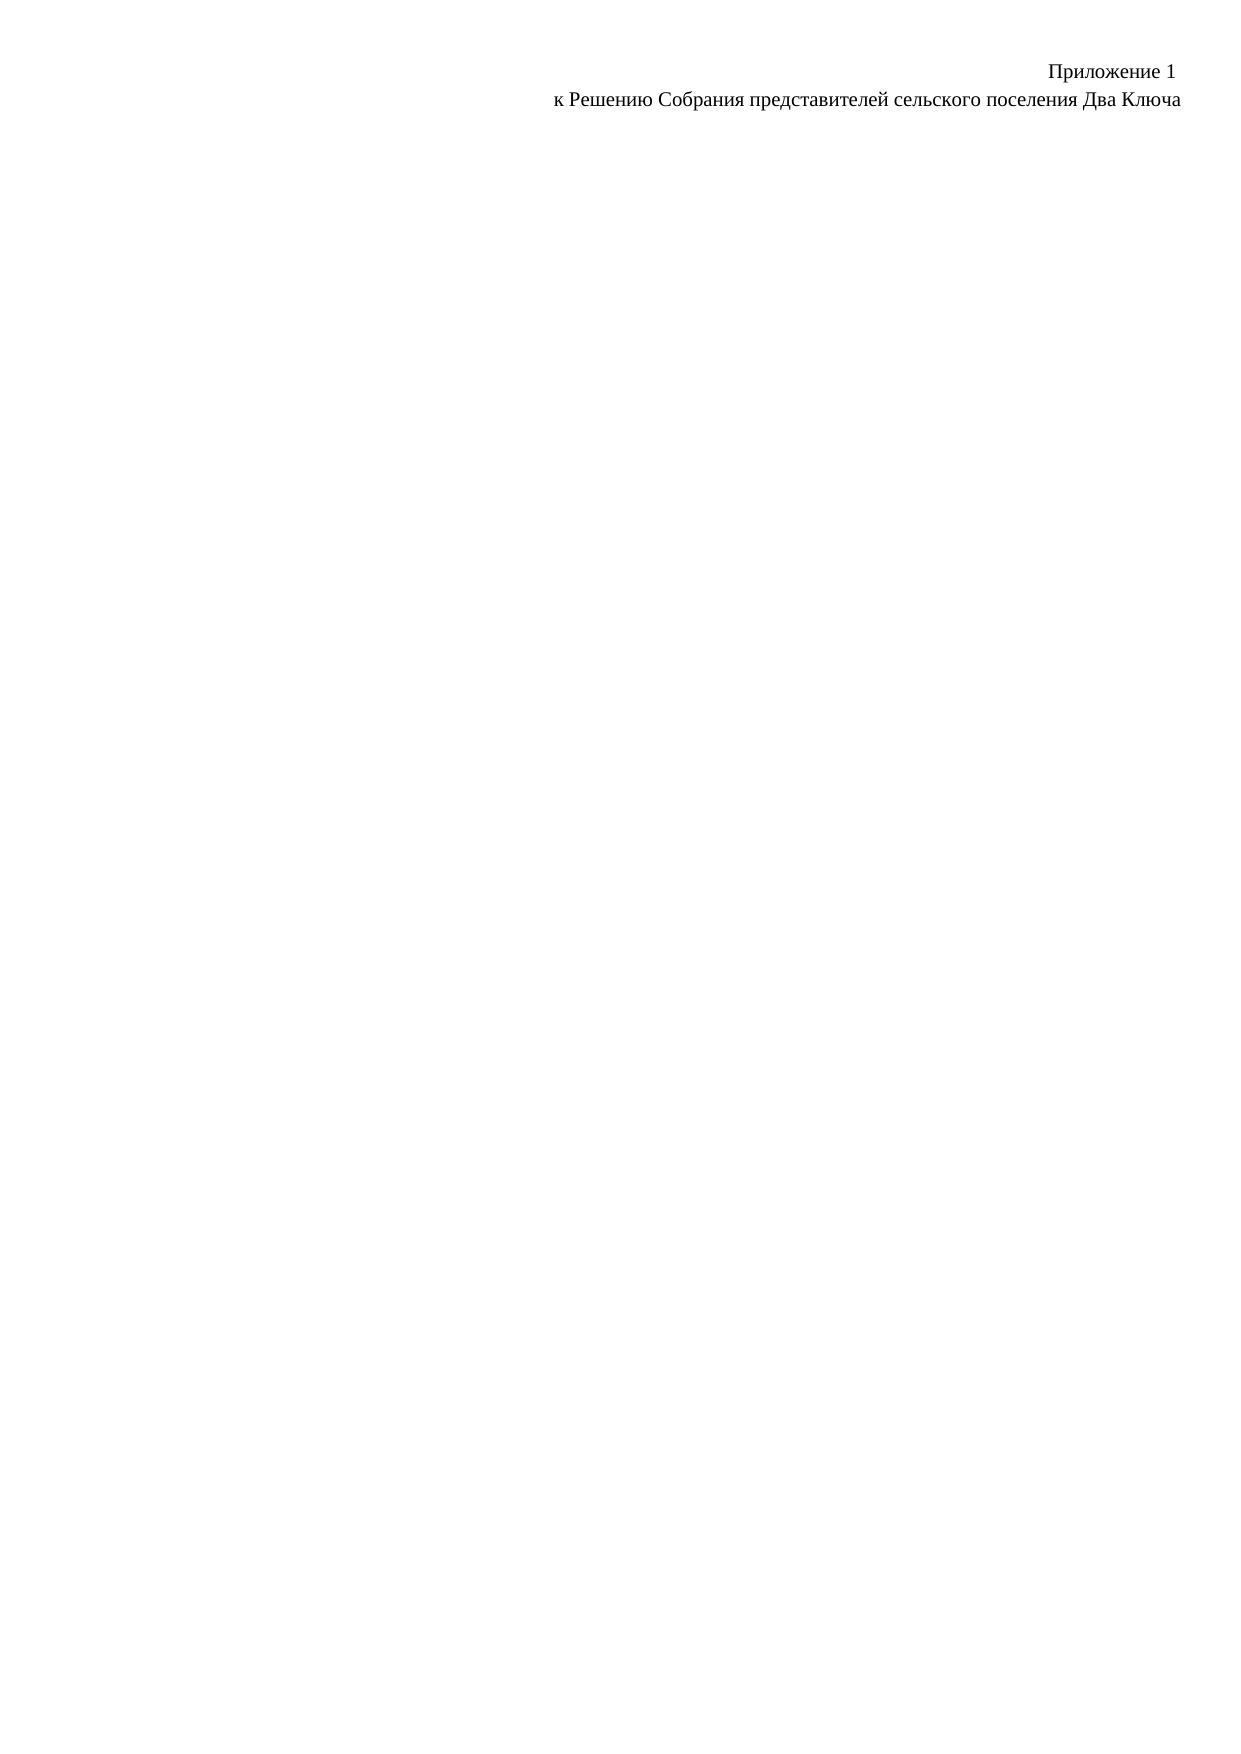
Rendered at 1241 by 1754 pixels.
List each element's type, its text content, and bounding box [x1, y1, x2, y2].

table_header Приложение 1 к Решению Собрания представителей сельского поселения Два Ключа [81, 59, 1192, 114]
